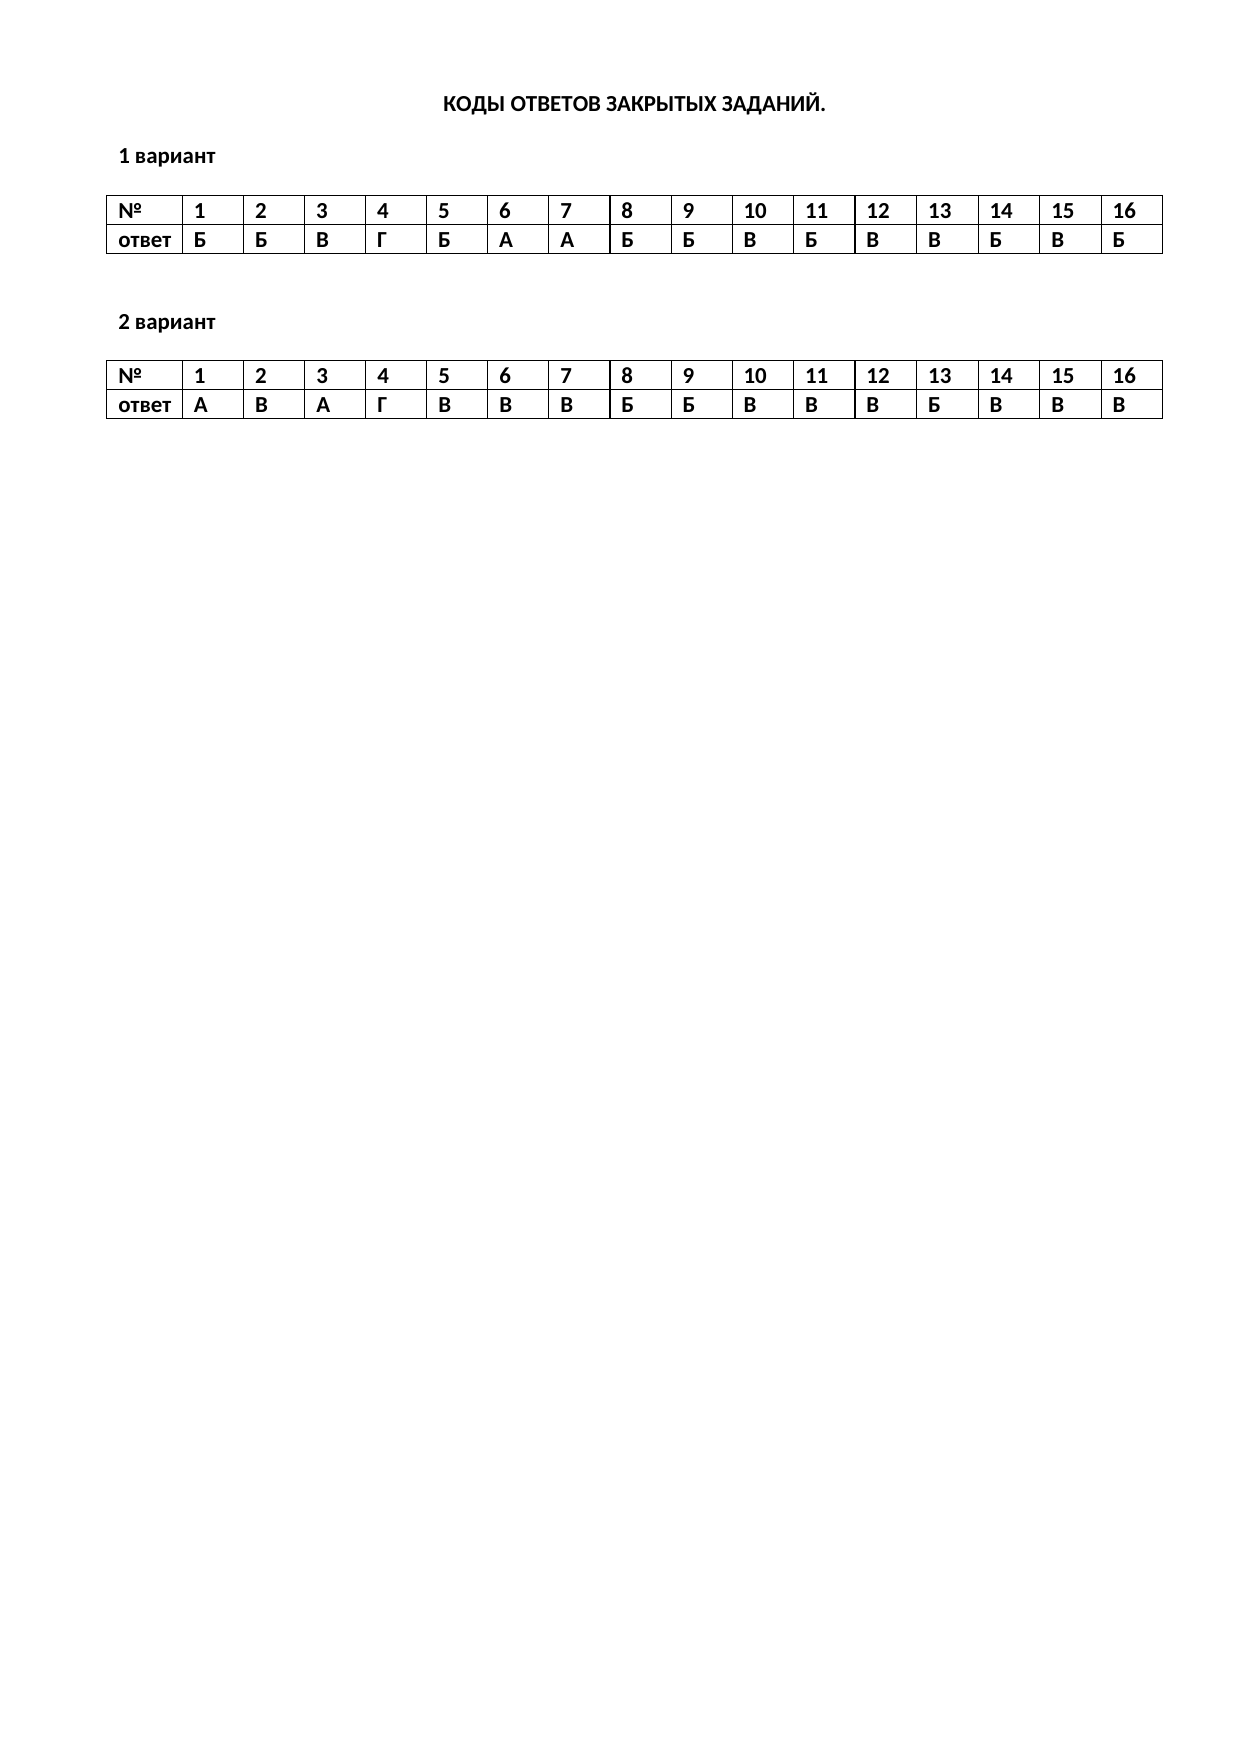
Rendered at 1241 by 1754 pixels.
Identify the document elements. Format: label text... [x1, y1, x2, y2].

table_header 5 [427, 361, 487, 389]
table_cell В [733, 390, 793, 418]
table_header 15 [1040, 196, 1101, 224]
text 1 вариант [118, 142, 1152, 170]
table_header 3 [305, 361, 365, 389]
table_header 9 [672, 196, 732, 224]
table_cell В [1102, 390, 1162, 418]
table_cell А [488, 225, 548, 253]
table_header 11 [794, 196, 854, 224]
table_header № [107, 196, 182, 224]
table_header 12 [856, 196, 916, 224]
table_cell Б [244, 225, 304, 253]
table_header 6 [488, 196, 548, 224]
table_header 8 [611, 196, 671, 224]
table_cell В [856, 225, 916, 253]
table_header 1 [183, 361, 243, 389]
table_header 5 [427, 196, 487, 224]
table_header 15 [1040, 361, 1101, 389]
table_header 13 [917, 196, 978, 224]
table_header 14 [979, 361, 1039, 389]
table_cell В [979, 390, 1039, 418]
table_cell Б [917, 390, 978, 418]
table_cell В [244, 390, 304, 418]
table_header 11 [794, 361, 854, 389]
table_cell В [917, 225, 978, 253]
table_header 7 [549, 361, 609, 389]
table_cell Г [366, 225, 426, 253]
table_header 13 [917, 361, 978, 389]
table_cell Б [183, 225, 243, 253]
table_header 10 [733, 196, 793, 224]
table_cell Б [672, 390, 732, 418]
table_cell Б [672, 225, 732, 253]
table_cell В [488, 390, 548, 418]
table_cell Б [979, 225, 1039, 253]
table_header 1 [183, 196, 243, 224]
table_cell ответ [107, 225, 182, 253]
table_header 10 [733, 361, 793, 389]
table_header 8 [611, 361, 671, 389]
text 2 вариант [118, 307, 1152, 335]
table_cell А [305, 390, 365, 418]
table_cell В [427, 390, 487, 418]
table_cell Б [794, 225, 854, 253]
table_cell Б [427, 225, 487, 253]
table_header 4 [366, 196, 426, 224]
table_header 7 [549, 196, 609, 224]
table_cell В [1040, 225, 1101, 253]
table_header 3 [305, 196, 365, 224]
table_cell Б [1102, 225, 1162, 253]
table_header 4 [366, 361, 426, 389]
table_cell В [549, 390, 609, 418]
table_header 2 [244, 196, 304, 224]
table_cell В [856, 390, 916, 418]
table_header 12 [856, 361, 916, 389]
table_header 9 [672, 361, 732, 389]
table_cell В [733, 225, 793, 253]
table_header 16 [1102, 196, 1162, 224]
table_cell А [549, 225, 609, 253]
table_header 14 [979, 196, 1039, 224]
table_header № [107, 361, 182, 389]
table_cell Г [366, 390, 426, 418]
text КОДЫ ОТВЕТОВ ЗАКРЫТЫХ ЗАДАНИЙ. [118, 89, 1152, 117]
table_cell В [794, 390, 854, 418]
table_header 2 [244, 361, 304, 389]
table_header 6 [488, 361, 548, 389]
table_cell В [305, 225, 365, 253]
table_cell В [1040, 390, 1101, 418]
table_cell Б [611, 390, 671, 418]
table_cell ответ [107, 390, 182, 418]
table_cell А [183, 390, 243, 418]
table_header 16 [1102, 361, 1162, 389]
table_cell Б [611, 225, 671, 253]
